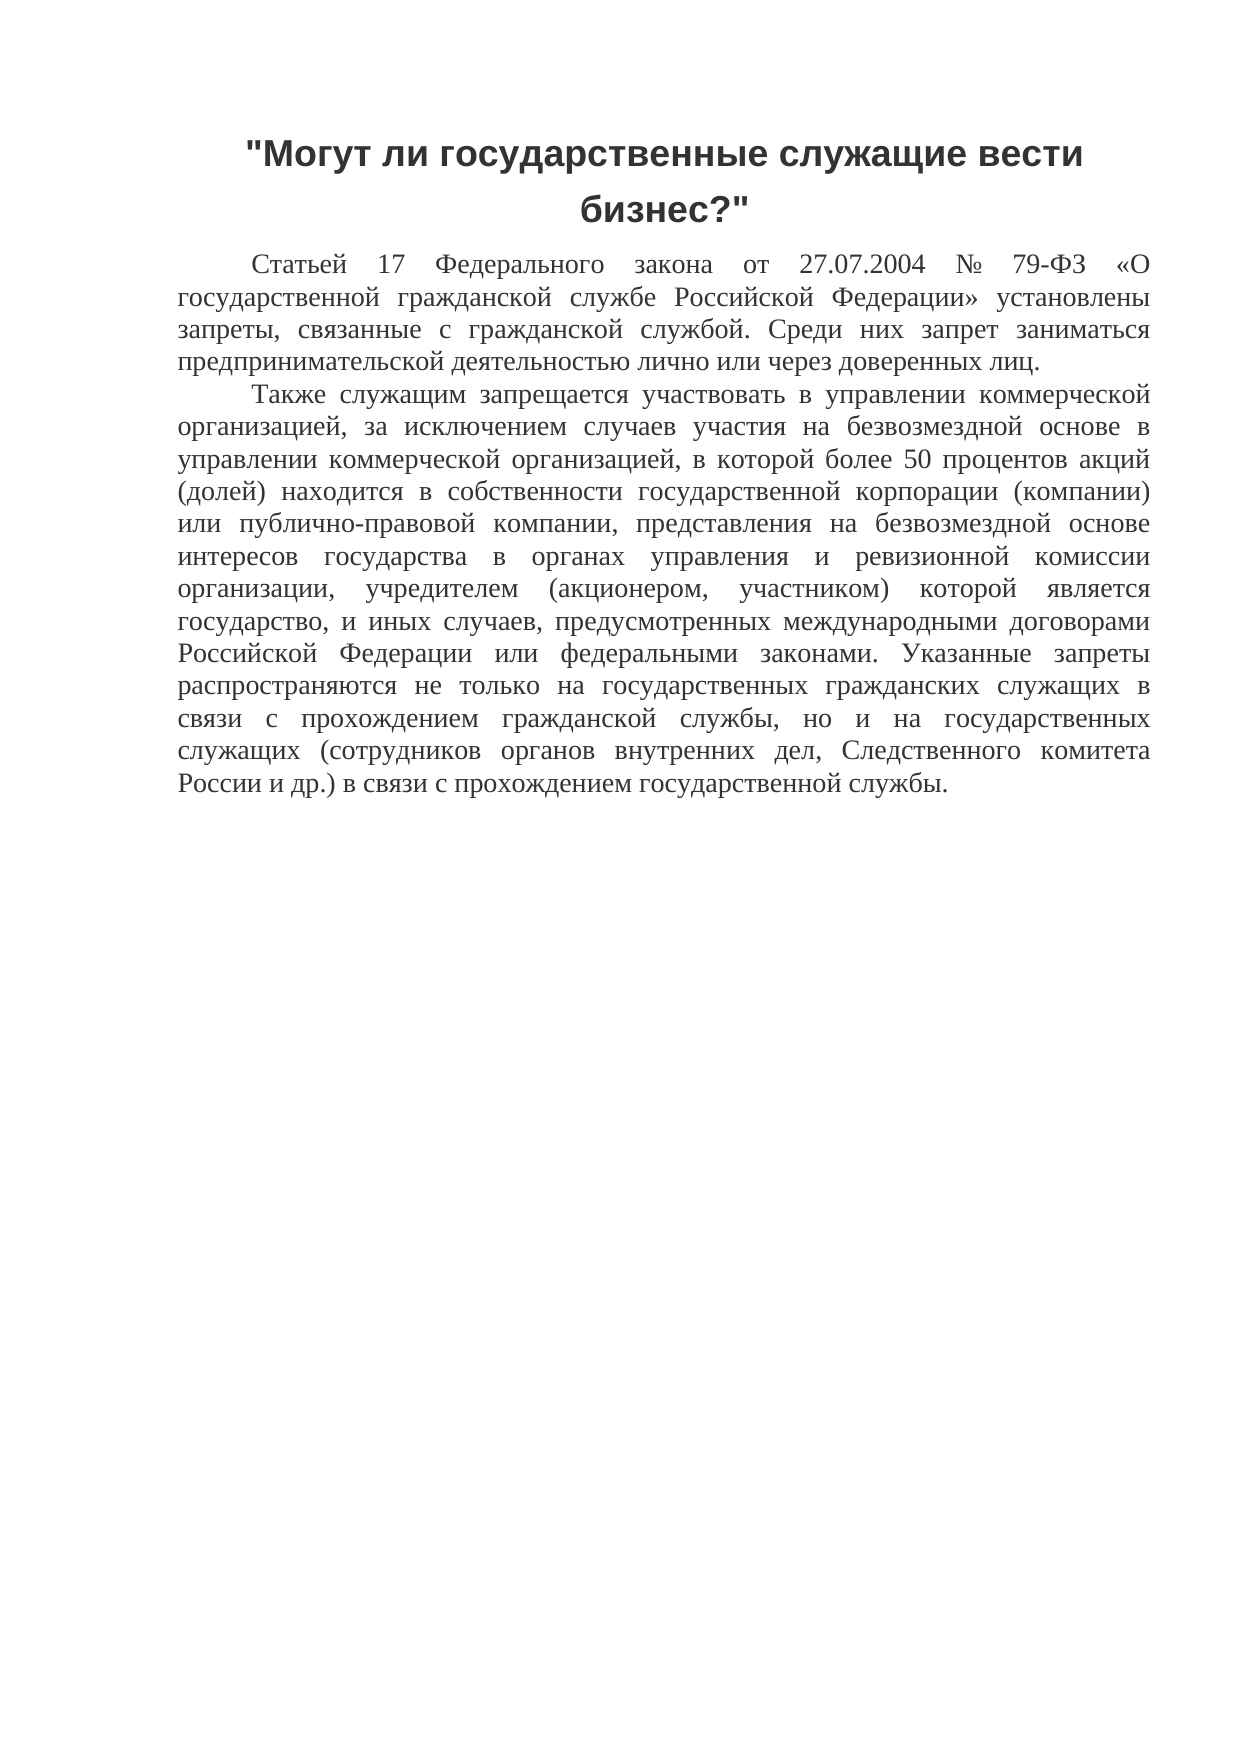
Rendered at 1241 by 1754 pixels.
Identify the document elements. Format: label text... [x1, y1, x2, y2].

text Также служащим запрещается участвовать в управлении коммерческой организацией, за исключением случаев участия на безвозмездной основе в управлении коммерческой организацией, в которой более 50 процентов акций (долей) находится в собственности государственной корпорации (компании) или публично-правовой компании, представления на безвозмездной основе интересов государства в органах управления и ревизионной комиссии организации, учредителем (акционером, участником) которой является государство, и иных случаев, предусмотренных международными договорами Российской Федерации или федеральными законами. Указанные запреты распространяются не только на государственных гражданских служащих в связи с прохождением гражданской службы, но и на государственных служащих (сотрудников органов внутренних дел, Следственного комитета России и др.) в связи с прохождением государственной службы. [177, 377, 1152, 798]
text Статьей 17 Федерального закона от 27.07.2004 № 79-ФЗ «О государственной гражданской службе Российской Федерации» установлены запреты, связанные с гражданской службой. Среди них запрет заниматься предпринимательской деятельностью лично или через доверенных лиц. [177, 247, 1152, 377]
text "Могут ли государственные служащие вести бизнес?" [177, 118, 1152, 231]
